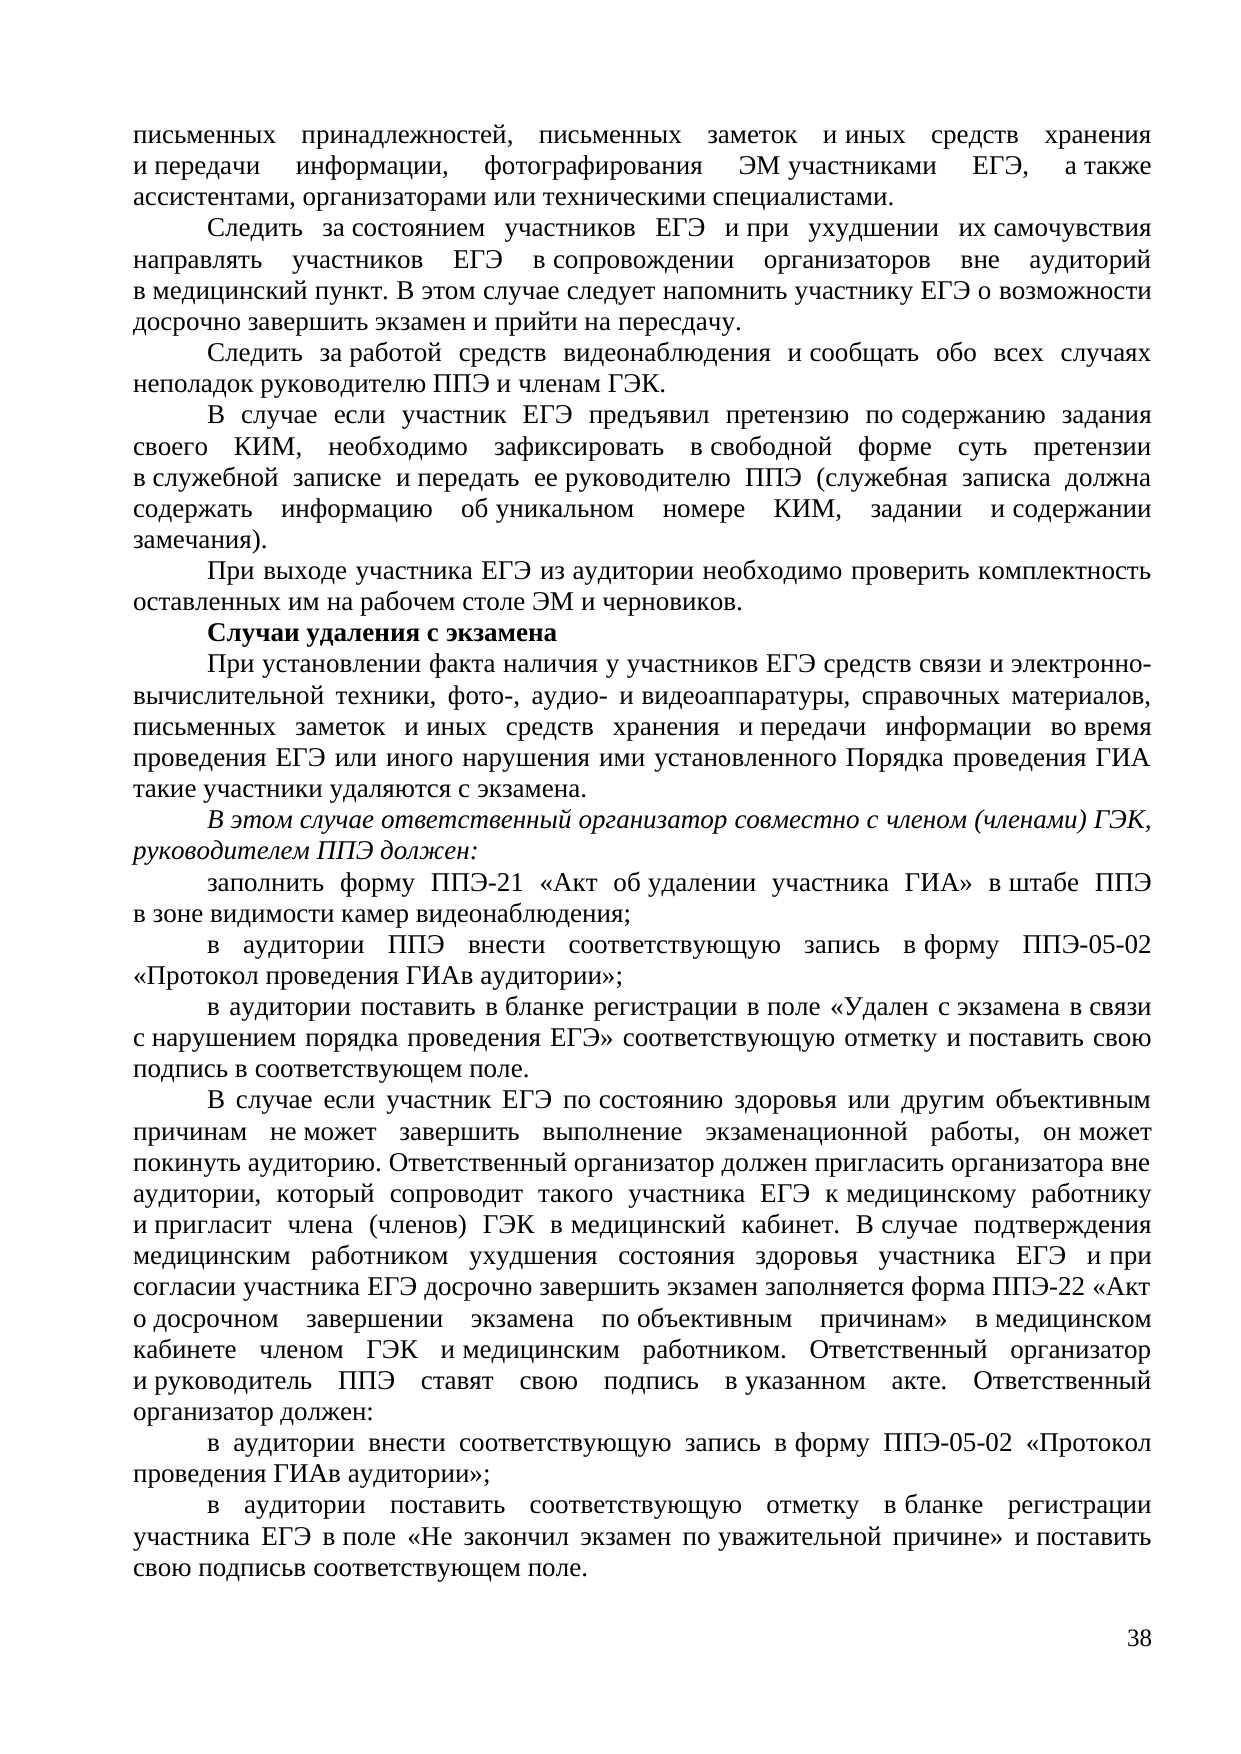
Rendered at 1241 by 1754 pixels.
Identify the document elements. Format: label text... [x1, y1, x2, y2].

text В случае если участник ЕГЭ по состоянию здоровья или другим объективным причинам не может завершить выполнение экзаменационной работы, он может покинуть аудиторию. Ответственный организатор должен пригласить организатора вне аудитории, который сопроводит такого участника ЕГЭ к медицинскому работнику и пригласит члена (членов) ГЭК в медицинский кабинет. В случае подтверждения медицинским работником ухудшения состояния здоровья участника ЕГЭ и при согласии участника ЕГЭ досрочно завершить экзамен заполняется форма ППЭ-22 «Акт о досрочном завершении экзамена по объективным причинам» в медицинском кабинете членом ГЭК и медицинским работником. Ответственный организатор и руководитель ППЭ ставят свою подпись в указанном акте. Ответственный организатор должен: [133, 1084, 1152, 1426]
text Следить за работой средств видеонаблюдения и сообщать обо всех случаях неполадок руководителю ППЭ и членам ГЭК. [133, 336, 1152, 398]
text в аудитории ППЭ внести соответствующую запись в форму ППЭ-05-02 «Протокол проведения ГИАв аудитории»; [133, 928, 1152, 990]
text В случае если участник ЕГЭ предъявил претензию по содержанию задания своего КИМ, необходимо зафиксировать в свободной форме суть претензии в служебной записке и передать ее руководителю ППЭ (служебная записка должна содержать информацию об уникальном номере КИМ, задании и содержании замечания). [133, 398, 1152, 554]
text в аудитории поставить соответствующую отметку в бланке регистрации участника ЕГЭ в поле «Не закончил экзамен по уважительной причине» и поставить свою подписьв соответствующем поле. [133, 1488, 1152, 1582]
text При выходе участника ЕГЭ из аудитории необходимо проверить комплектность оставленных им на рабочем столе ЭМ и черновиков. [133, 554, 1152, 616]
text При установлении факта наличия у участников ЕГЭ средств связи и электронно-вычислительной техники, фото-, аудио- и видеоаппаратуры, справочных материалов, письменных заметок и иных средств хранения и передачи информации во время проведения ЕГЭ или иного нарушения ими установленного Порядка проведения ГИА такие участники удаляются с экзамена. [133, 648, 1152, 803]
text Случаи удаления с экзамена [133, 616, 1152, 648]
text в аудитории внести соответствующую запись в форму ППЭ-05-02 «Протокол проведения ГИАв аудитории»; [133, 1426, 1152, 1488]
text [133, 118, 1152, 212]
text В этом случае ответственный организатор совместно с членом (членами) ГЭК, руководителем ППЭ должен: [133, 803, 1152, 866]
text заполнить форму ППЭ-21 «Акт об удалении участника ГИА» в штабе ППЭ в зоне видимости камер видеонаблюдения; [133, 866, 1152, 928]
text Следить за состоянием участников ЕГЭ и при ухудшении их самочувствия направлять участников ЕГЭ в сопровождении организаторов вне аудиторий в медицинский пункт. В этом случае следует напомнить участнику ЕГЭ о возможности досрочно завершить экзамен и прийти на пересдачу. [133, 212, 1152, 336]
text в аудитории поставить в бланке регистрации в поле «Удален с экзамена в связи с нарушением порядка проведения ЕГЭ» соответствующую отметку и поставить свою подпись в соответствующем поле. [133, 990, 1152, 1084]
